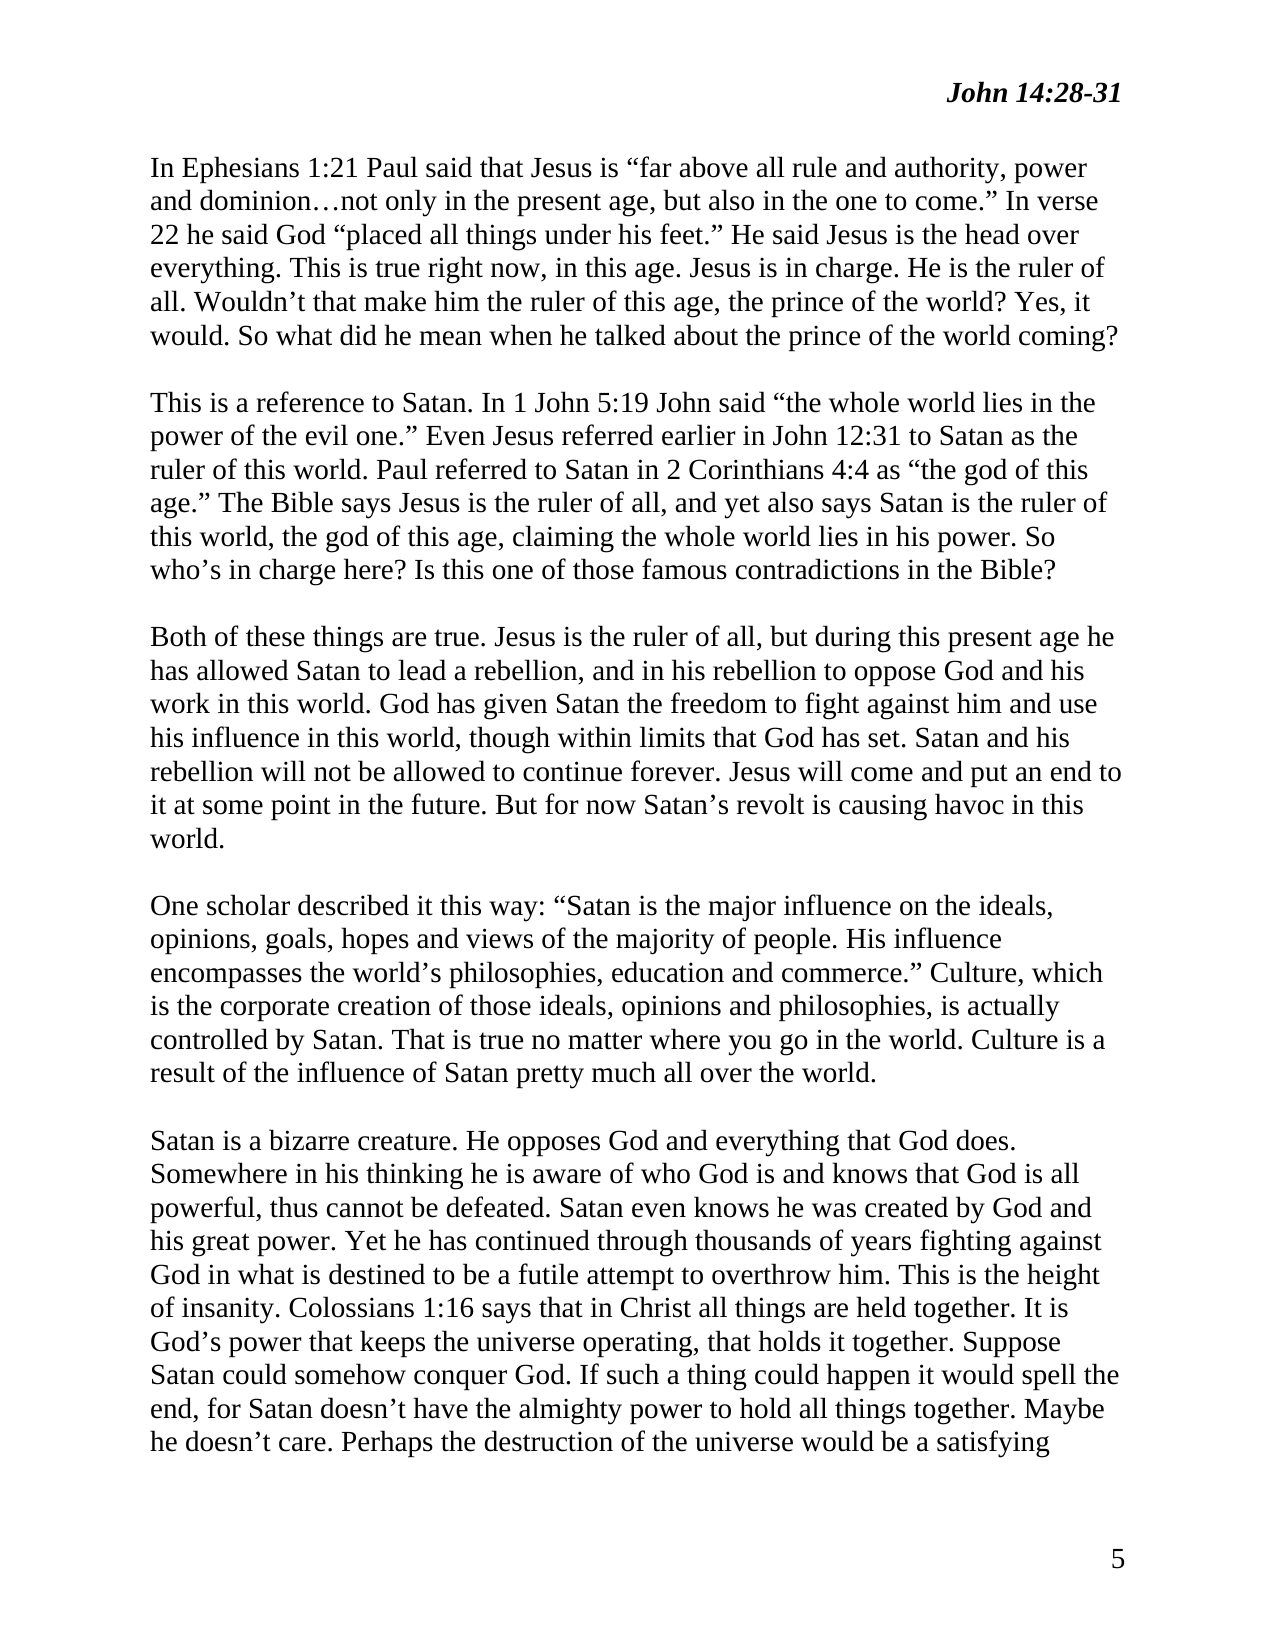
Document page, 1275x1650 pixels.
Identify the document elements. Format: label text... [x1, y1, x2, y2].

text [150, 1123, 1125, 1458]
text In Ephesians 1:21 Paul said that Jesus is “far above all rule and authority, power and dominion…not only in the present age, but also in the one to come.” In verse 22 he said God “placed all things under his feet.” He said Jesus is the head over everything. This is true right now, in this age. Jesus is in charge. He is the ruler of all. Wouldn’t that make him the ruler of this age, the prince of the world? Yes, it would. So what did he mean when he talked about the prince of the world coming? [150, 150, 1125, 351]
text Both of these things are true. Jesus is the ruler of all, but during this present age he has allowed Satan to lead a rebellion, and in his rebellion to oppose God and his work in this world. God has given Satan the freedom to fight against him and use his influence in this world, though within limits that God has set. Satan and his rebellion will not be allowed to continue forever. Jesus will come and put an end to it at some point in the future. But for now Satan’s revolt is causing havoc in this world. [150, 619, 1125, 854]
text One scholar described it this way: “Satan is the major influence on the ideals, opinions, goals, hopes and views of the majority of people. His influence encompasses the world’s philosophies, education and commerce.” Culture, which is the corporate creation of those ideals, opinions and philosophies, is actually controlled by Satan. That is true no matter where you go in the world. Culture is a result of the influence of Satan pretty much all over the world. [150, 888, 1125, 1089]
text This is a reference to Satan. In 1 John 5:19 John said “the whole world lies in the power of the evil one.” Even Jesus referred earlier in John 12:31 to Satan as the ruler of this world. Paul referred to Satan in 2 Corinthians 4:4 as “the god of this age.” The Bible says Jesus is the ruler of all, and yet also says Satan is the ruler of this world, the god of this age, claiming the whole world lies in his power. So who’s in charge here? Is this one of those famous contradictions in the Bible? [150, 385, 1125, 586]
